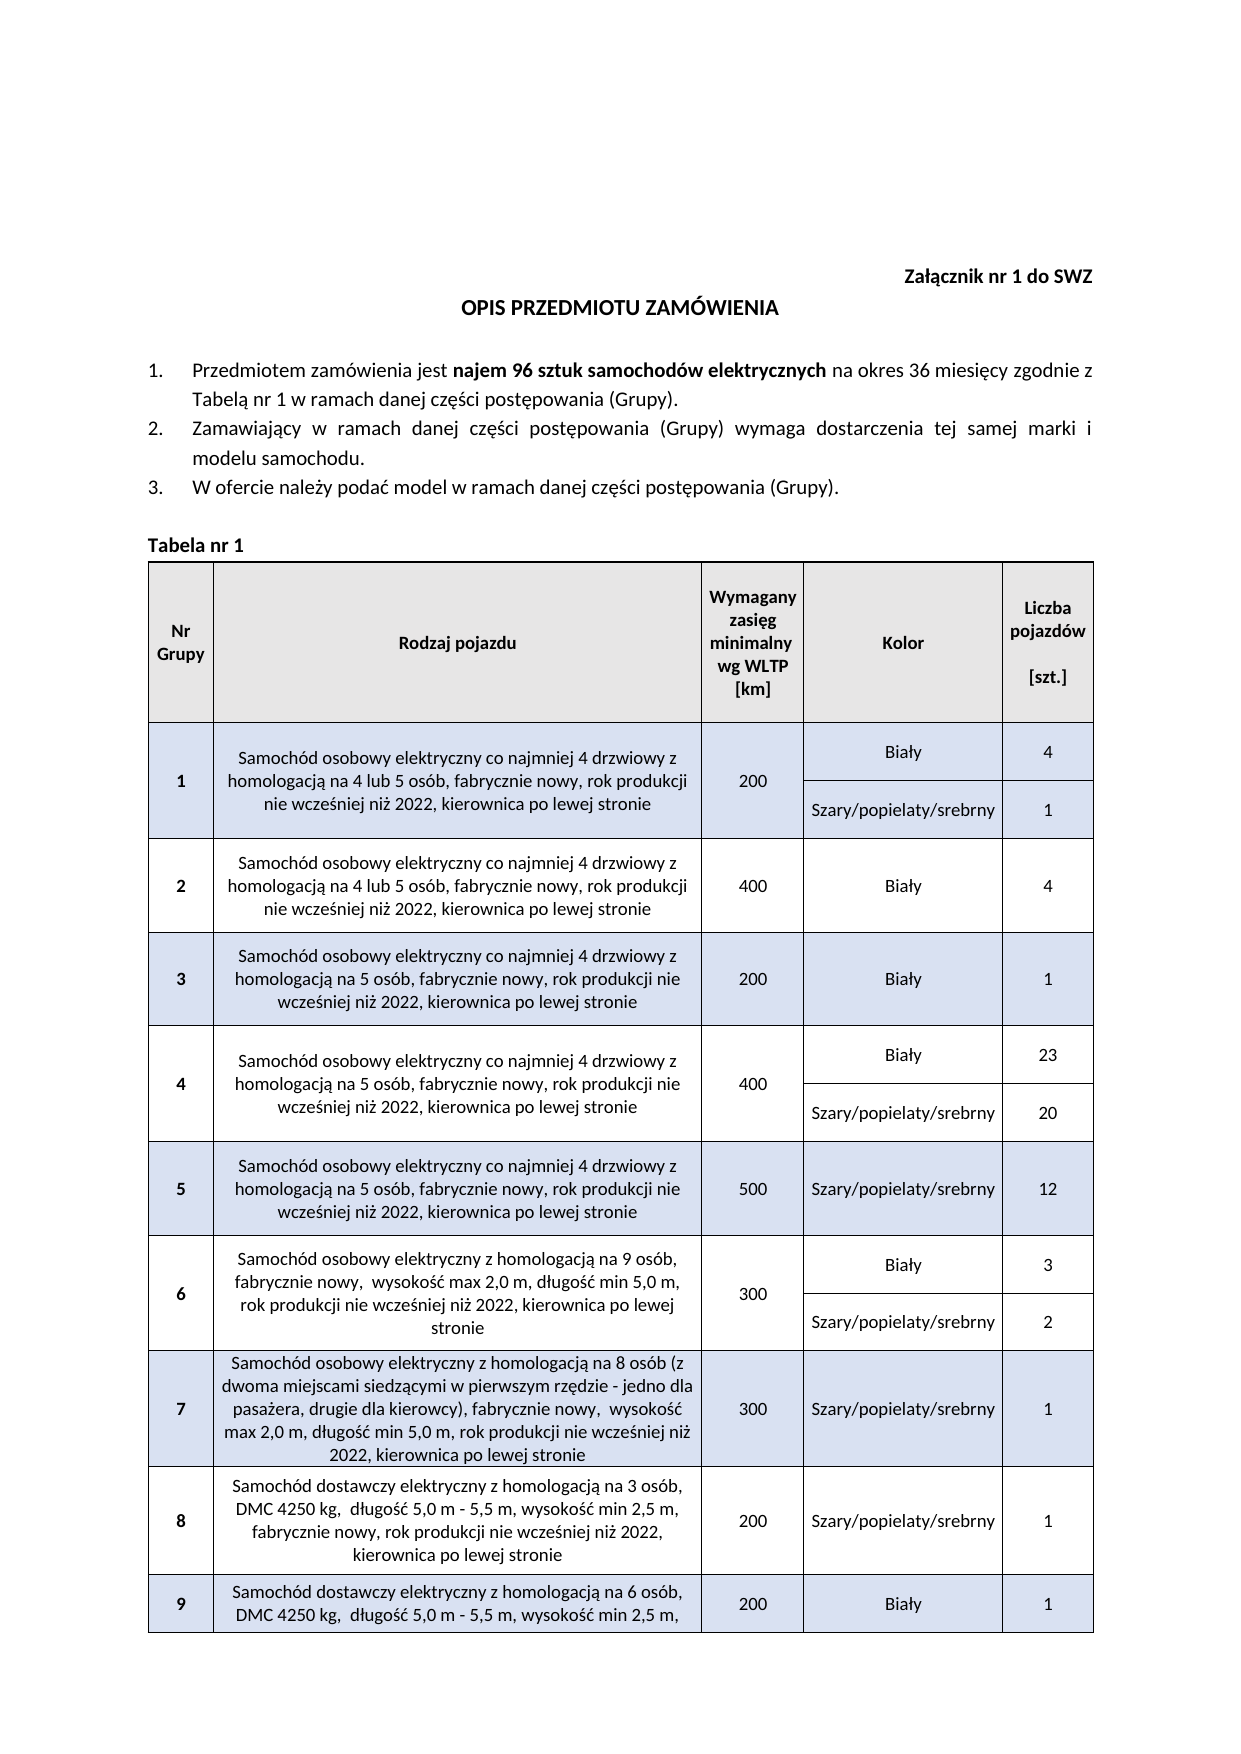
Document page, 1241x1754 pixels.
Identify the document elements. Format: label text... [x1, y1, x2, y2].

table_cell Samochód osobowy elektryczny co najmniej 4 drzwiowy z homologacją na 5 osób, fabrycznie nowy, rok produkcji nie wcześniej niż 2022, kierownica po lewej stronie [214, 1142, 701, 1235]
table_cell 300 [702, 1351, 803, 1466]
table_cell Szary/popielaty/srebrny [804, 1467, 1002, 1574]
table_cell 1 [1003, 1467, 1093, 1574]
table_cell 12 [1003, 1142, 1093, 1235]
table_cell Szary/popielaty/srebrny [804, 1084, 1002, 1141]
table_cell 4 [1003, 839, 1093, 932]
table_cell 4 [149, 1026, 213, 1141]
table_cell Szary/popielaty/srebrny [804, 1351, 1002, 1466]
table_cell 4 [1003, 723, 1093, 780]
table_cell 1 [149, 723, 213, 838]
table_cell Szary/popielaty/srebrny [804, 781, 1002, 838]
table_cell 20 [1003, 1084, 1093, 1141]
table_cell Samochód osobowy elektryczny co najmniej 4 drzwiowy z homologacją na 5 osób, fabrycznie nowy, rok produkcji nie wcześniej niż 2022, kierownica po lewej stronie [214, 1026, 701, 1141]
table_cell Szary/popielaty/srebrny [804, 1294, 1002, 1350]
text Tabela nr 1 [148, 532, 1093, 558]
table_cell Samochód osobowy elektryczny z homologacją na 8 osób (z dwoma miejscami siedzącymi w pierwszym rzędzie - jedno dla pasażera, drugie dla kierowcy), fabrycznie nowy, wysokość max 2,0 m, długość min 5,0 m, rok produkcji nie wcześniej niż 2022, kierownica po lewej stronie [214, 1351, 701, 1466]
table_cell Samochód dostawczy elektryczny z homologacją na 3 osób, DMC 4250 kg, długość 5,0 m - 5,5 m, wysokość min 2,5 m, fabrycznie nowy, rok produkcji nie wcześniej niż 2022, kierownica po lewej stronie [214, 1467, 701, 1574]
table_cell 500 [702, 1142, 803, 1235]
table_cell Samochód osobowy elektryczny z homologacją na 9 osób, fabrycznie nowy, wysokość max 2,0 m, długość min 5,0 m, rok produkcji nie wcześniej niż 2022, kierownica po lewej stronie [214, 1236, 701, 1350]
table_cell 1 [1003, 933, 1093, 1025]
table_cell 200 [702, 1575, 803, 1632]
table_cell Biały [804, 1026, 1002, 1083]
table_header Rodzaj pojazdu [214, 563, 701, 722]
table_cell Biały [804, 1236, 1002, 1293]
table_cell 9 [149, 1575, 213, 1632]
table_cell 300 [702, 1236, 803, 1350]
table_header Kolor [804, 563, 1002, 722]
table_cell 200 [702, 1467, 803, 1574]
table_cell Samochód osobowy elektryczny co najmniej 4 drzwiowy z homologacją na 4 lub 5 osób, fabrycznie nowy, rok produkcji nie wcześniej niż 2022, kierownica po lewej stronie [214, 723, 701, 838]
table_cell Biały [804, 723, 1002, 780]
table_cell 400 [702, 1026, 803, 1141]
table_header Liczba pojazdów [szt.] [1003, 563, 1093, 722]
table_cell Biały [804, 1575, 1002, 1632]
list Przedmiotem zamówienia jest najem 96 sztuk samochodów elektrycznych na okres 36 miesięcy zgodnie z Tabelą nr 1 w ramach danej części postępowania (Grupy). [148, 357, 1093, 412]
table_cell Samochód osobowy elektryczny co najmniej 4 drzwiowy z homologacją na 5 osób, fabrycznie nowy, rok produkcji nie wcześniej niż 2022, kierownica po lewej stronie [214, 933, 701, 1025]
table_cell 1 [1003, 1575, 1093, 1632]
table_cell Samochód osobowy elektryczny co najmniej 4 drzwiowy z homologacją na 4 lub 5 osób, fabrycznie nowy, rok produkcji nie wcześniej niż 2022, kierownica po lewej stronie [214, 839, 701, 932]
table_cell 5 [149, 1142, 213, 1235]
table_cell 1 [1003, 781, 1093, 838]
table_cell 23 [1003, 1026, 1093, 1083]
table_cell Biały [804, 839, 1002, 932]
table_cell 7 [149, 1351, 213, 1466]
table_cell 200 [702, 933, 803, 1025]
text OPIS PRZEDMIOTU ZAMÓWIENIA [148, 293, 1093, 321]
table_header Wymagany zasięg minimalny wg WLTP [km] [702, 563, 803, 722]
table_cell 2 [1003, 1294, 1093, 1350]
table_header Nr Grupy [149, 563, 213, 722]
table_cell 200 [702, 723, 803, 838]
table_cell 8 [149, 1467, 213, 1574]
table_cell 3 [1003, 1236, 1093, 1293]
table_cell Biały [804, 933, 1002, 1025]
table_cell 1 [1003, 1351, 1093, 1466]
table_cell 3 [149, 933, 213, 1025]
list Zamawiający w ramach danej części postępowania (Grupy) wymaga dostarczenia tej samej marki i modelu samochodu. [148, 416, 1093, 470]
text Załącznik nr 1 do SWZ [148, 264, 1093, 289]
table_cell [214, 1575, 701, 1632]
table_cell Szary/popielaty/srebrny [804, 1142, 1002, 1235]
table_cell 400 [702, 839, 803, 932]
table_cell 2 [149, 839, 213, 932]
table_cell 6 [149, 1236, 213, 1350]
list W ofercie należy podać model w ramach danej części postępowania (Grupy). [148, 474, 1093, 499]
